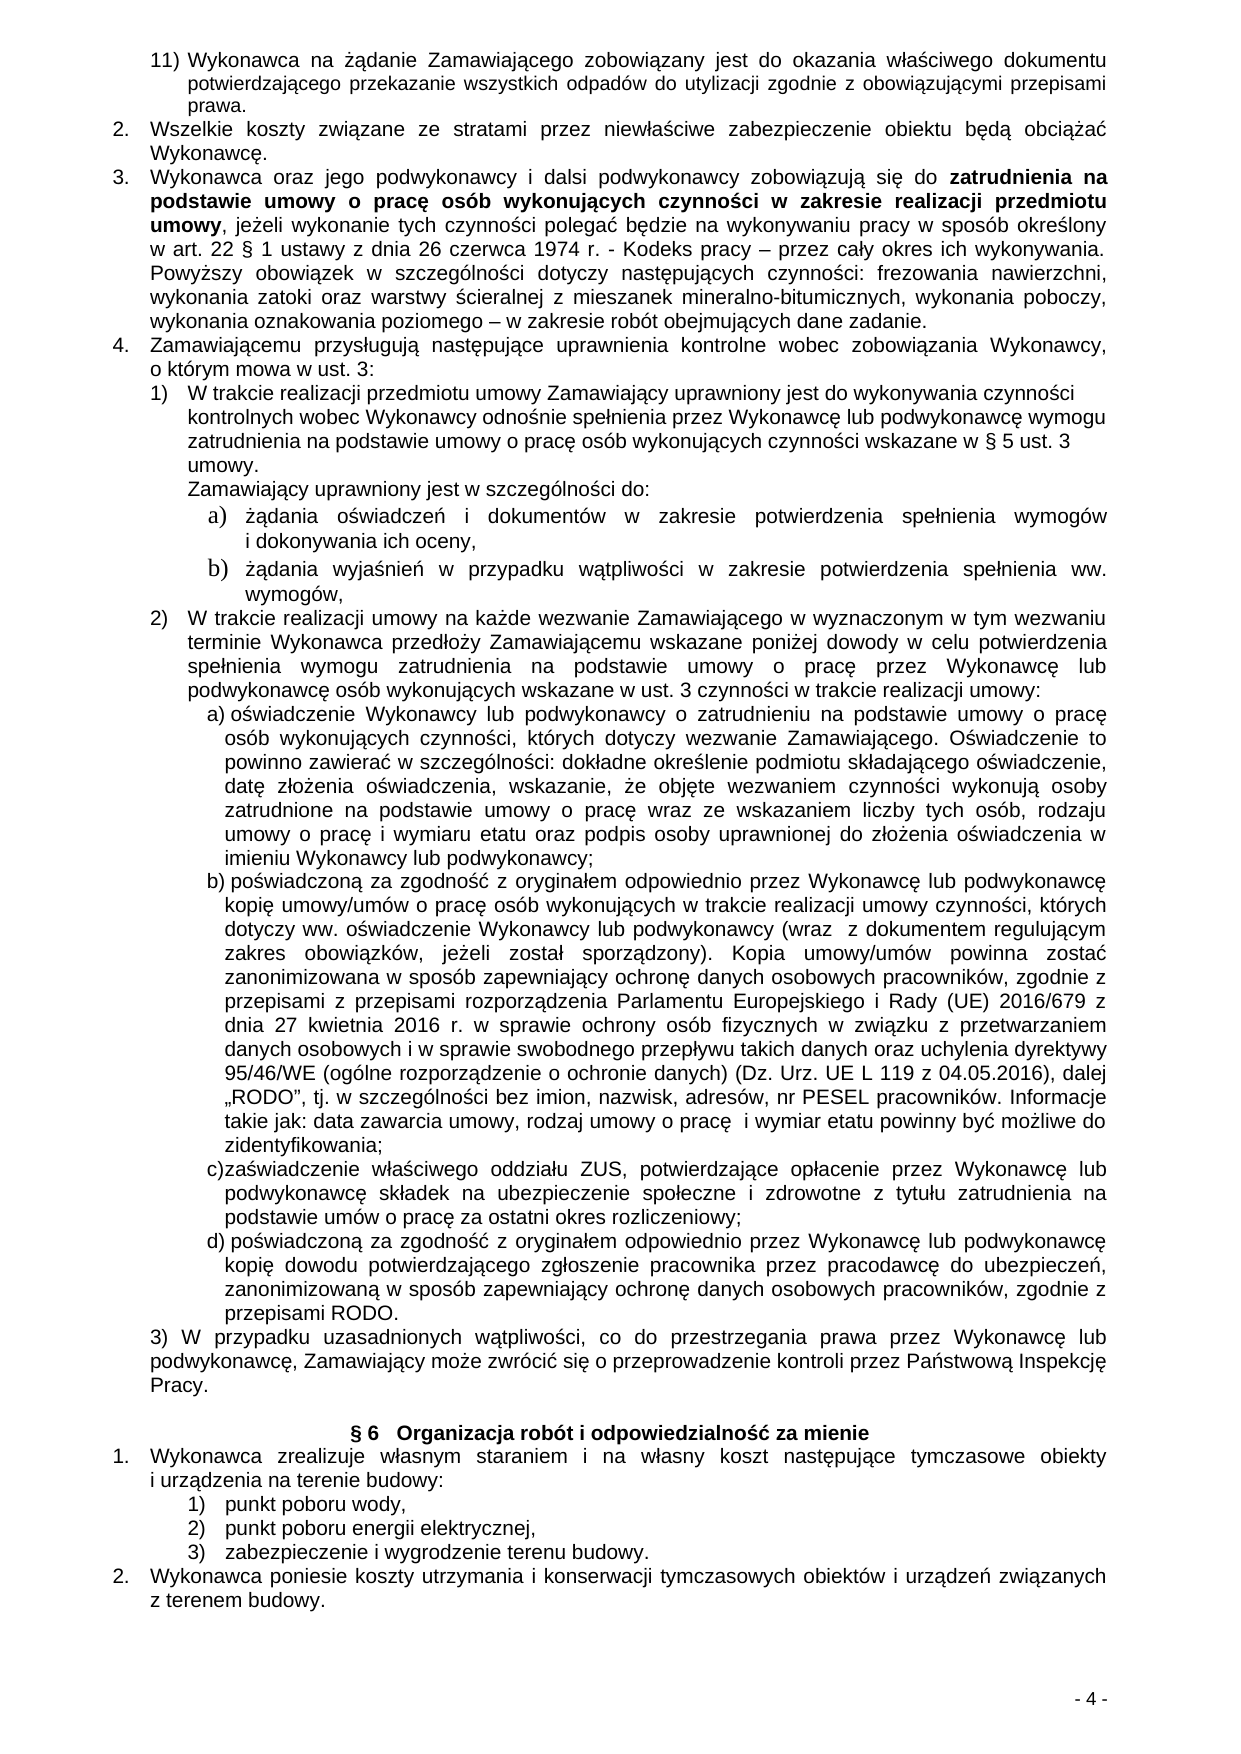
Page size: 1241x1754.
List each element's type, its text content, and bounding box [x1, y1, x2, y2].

list Wykonawca zrealizuje własnym staraniem i na własny koszt następujące tymczasowe obiekty i urządzenia na terenie budowy: [112, 1444, 1108, 1492]
list § 6 Organizacja robót i odpowiedzialność za mienie [112, 1420, 1108, 1444]
list Wykonawca oraz jego podwykonawcy i dalsi podwykonawcy zobowiązują się do zatrudnienia na podstawie umowy o pracę osób wykonujących czynności w zakresie realizacji przedmiotu umowy, jeżeli wykonanie tych czynności polegać będzie na wykonywaniu pracy w sposób określony w art. 22 § 1 ustawy z dnia 26 czerwca 1974 r. - Kodeks pracy – przez cały okres ich wykonywania. Powyższy obowiązek w szczególności dotyczy następujących czynności: frezowania nawierzchni, wykonania zatoki oraz warstwy ścieralnej z mieszanek mineralno-bitumicznych, wykonania poboczy, wykonania oznakowania poziomego – w zakresie robót obejmujących dane zadanie. [112, 165, 1108, 333]
list 3) W przypadku uzasadnionych wątpliwości, co do przestrzegania prawa przez Wykonawcę lub podwykonawcę, Zamawiający może zwrócić się o przeprowadzenie kontroli przez Państwową Inspekcję Pracy. [150, 1324, 1108, 1396]
list oświadczenie Wykonawcy lub podwykonawcy o zatrudnieniu na podstawie umowy o pracę osób wykonujących czynności, których dotyczy wezwanie Zamawiającego. Oświadczenie to powinno zawierać w szczególności: dokładne określenie podmiotu składającego oświadczenie, datę złożenia oświadczenia, wskazanie, że objęte wezwaniem czynności wykonują osoby zatrudnione na podstawie umowy o pracę wraz ze wskazaniem liczby tych osób, rodzaju umowy o pracę i wymiaru etatu oraz podpis osoby uprawnionej do złożenia oświadczenia w imieniu Wykonawcy lub podwykonawcy; [207, 702, 1108, 869]
list żądania wyjaśnień w przypadku wątpliwości w zakresie potwierdzenia spełnienia ww. wymogów, [208, 553, 1108, 606]
list Zamawiającemu przysługują następujące uprawnienia kontrolne wobec zobowiązania Wykonawcy, o którym mowa w ust. 3: [112, 333, 1108, 381]
list Wykonawca poniesie koszty utrzymania i konserwacji tymczasowych obiektów i urządzeń związanych z terenem budowy. [112, 1564, 1108, 1612]
list poświadczoną za zgodność z oryginałem odpowiednio przez Wykonawcę lub podwykonawcę kopię umowy/umów o pracę osób wykonujących w trakcie realizacji umowy czynności, których dotyczy ww. oświadczenie Wykonawcy lub podwykonawcy (wraz z dokumentem regulującym zakres obowiązków, jeżeli został sporządzony). Kopia umowy/umów powinna zostać zanonimizowana w sposób zapewniający ochronę danych osobowych pracowników, zgodnie z przepisami z przepisami rozporządzenia Parlamentu Europejskiego i Rady (UE) 2016/679 z dnia 27 kwietnia 2016 r. w sprawie ochrony osób fizycznych w związku z przetwarzaniem danych osobowych i w sprawie swobodnego przepływu takich danych oraz uchylenia dyrektywy 95/46/WE (ogólne rozporządzenie o ochronie danych) (Dz. Urz. UE L 119 z 04.05.2016), dalej „RODO”, tj. w szczególności bez imion, nazwisk, adresów, nr PESEL pracowników. Informacje takie jak: data zawarcia umowy, rodzaj umowy o pracę i wymiar etatu powinny być możliwe do zidentyfikowania; [207, 869, 1108, 1157]
list Zamawiający uprawniony jest w szczególności do: [187, 476, 1108, 500]
list punkt poboru wody, [187, 1492, 1108, 1516]
list punkt poboru energii elektrycznej, [187, 1516, 1108, 1540]
list W trakcie realizacji przedmiotu umowy Zamawiający uprawniony jest do wykonywania czynności kontrolnych wobec Wykonawcy odnośnie spełnienia przez Wykonawcę lub podwykonawcę wymogu zatrudnienia na podstawie umowy o pracę osób wykonujących czynności wskazane w § 5 ust. 3 umowy. [150, 381, 1108, 476]
list W trakcie realizacji umowy na każde wezwanie Zamawiającego w wyznaczonym w tym wezwaniu terminie Wykonawca przedłoży Zamawiającemu wskazane poniżej dowody w celu potwierdzenia spełnienia wymogu zatrudnienia na podstawie umowy o pracę przez Wykonawcę lub podwykonawcę osób wykonujących wskazane w ust. 3 czynności w trakcie realizacji umowy: [150, 606, 1108, 702]
list Wykonawca na żądanie Zamawiającego zobowiązany jest do okazania właściwego dokumentu potwierdzającego przekazanie wszystkich odpadów do utylizacji zgodnie z obowiązującymi przepisami prawa. [150, 48, 1108, 117]
list zaświadczenie właściwego oddziału ZUS, potwierdzające opłacenie przez Wykonawcę lub podwykonawcę składek na ubezpieczenie społeczne i zdrowotne z tytułu zatrudnienia na podstawie umów o pracę za ostatni okres rozliczeniowy; [207, 1157, 1108, 1229]
list Wszelkie koszty związane ze stratami przez niewłaściwe zabezpieczenie obiektu będą obciążać Wykonawcę. [112, 117, 1108, 165]
list żądania oświadczeń i dokumentów w zakresie potwierdzenia spełnienia wymogów i dokonywania ich oceny, [208, 500, 1108, 553]
list poświadczoną za zgodność z oryginałem odpowiednio przez Wykonawcę lub podwykonawcę kopię dowodu potwierdzającego zgłoszenie pracownika przez pracodawcę do ubezpieczeń, zanonimizowaną w sposób zapewniający ochronę danych osobowych pracowników, zgodnie z przepisami RODO. [207, 1229, 1108, 1324]
list zabezpieczenie i wygrodzenie terenu budowy. [187, 1540, 1108, 1564]
